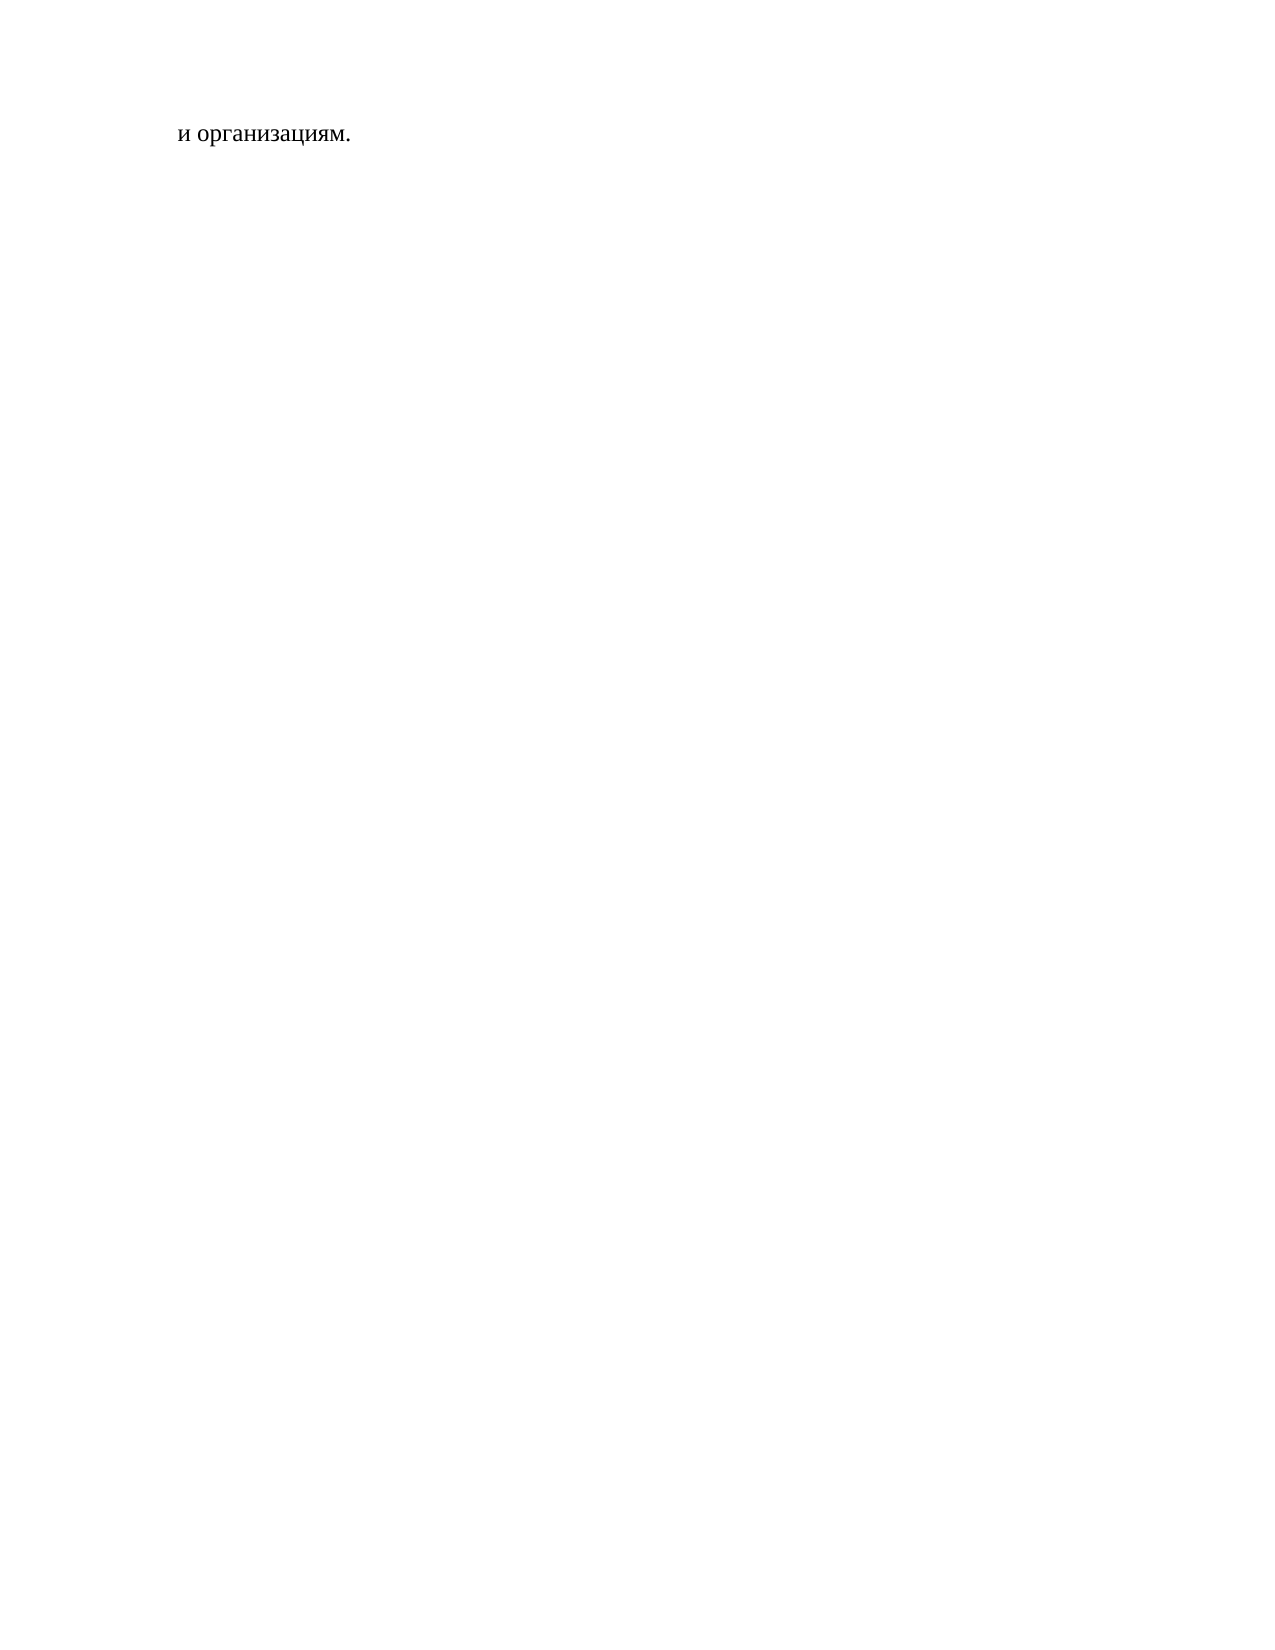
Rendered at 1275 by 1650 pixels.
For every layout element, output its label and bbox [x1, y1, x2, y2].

text [177, 118, 1186, 147]
